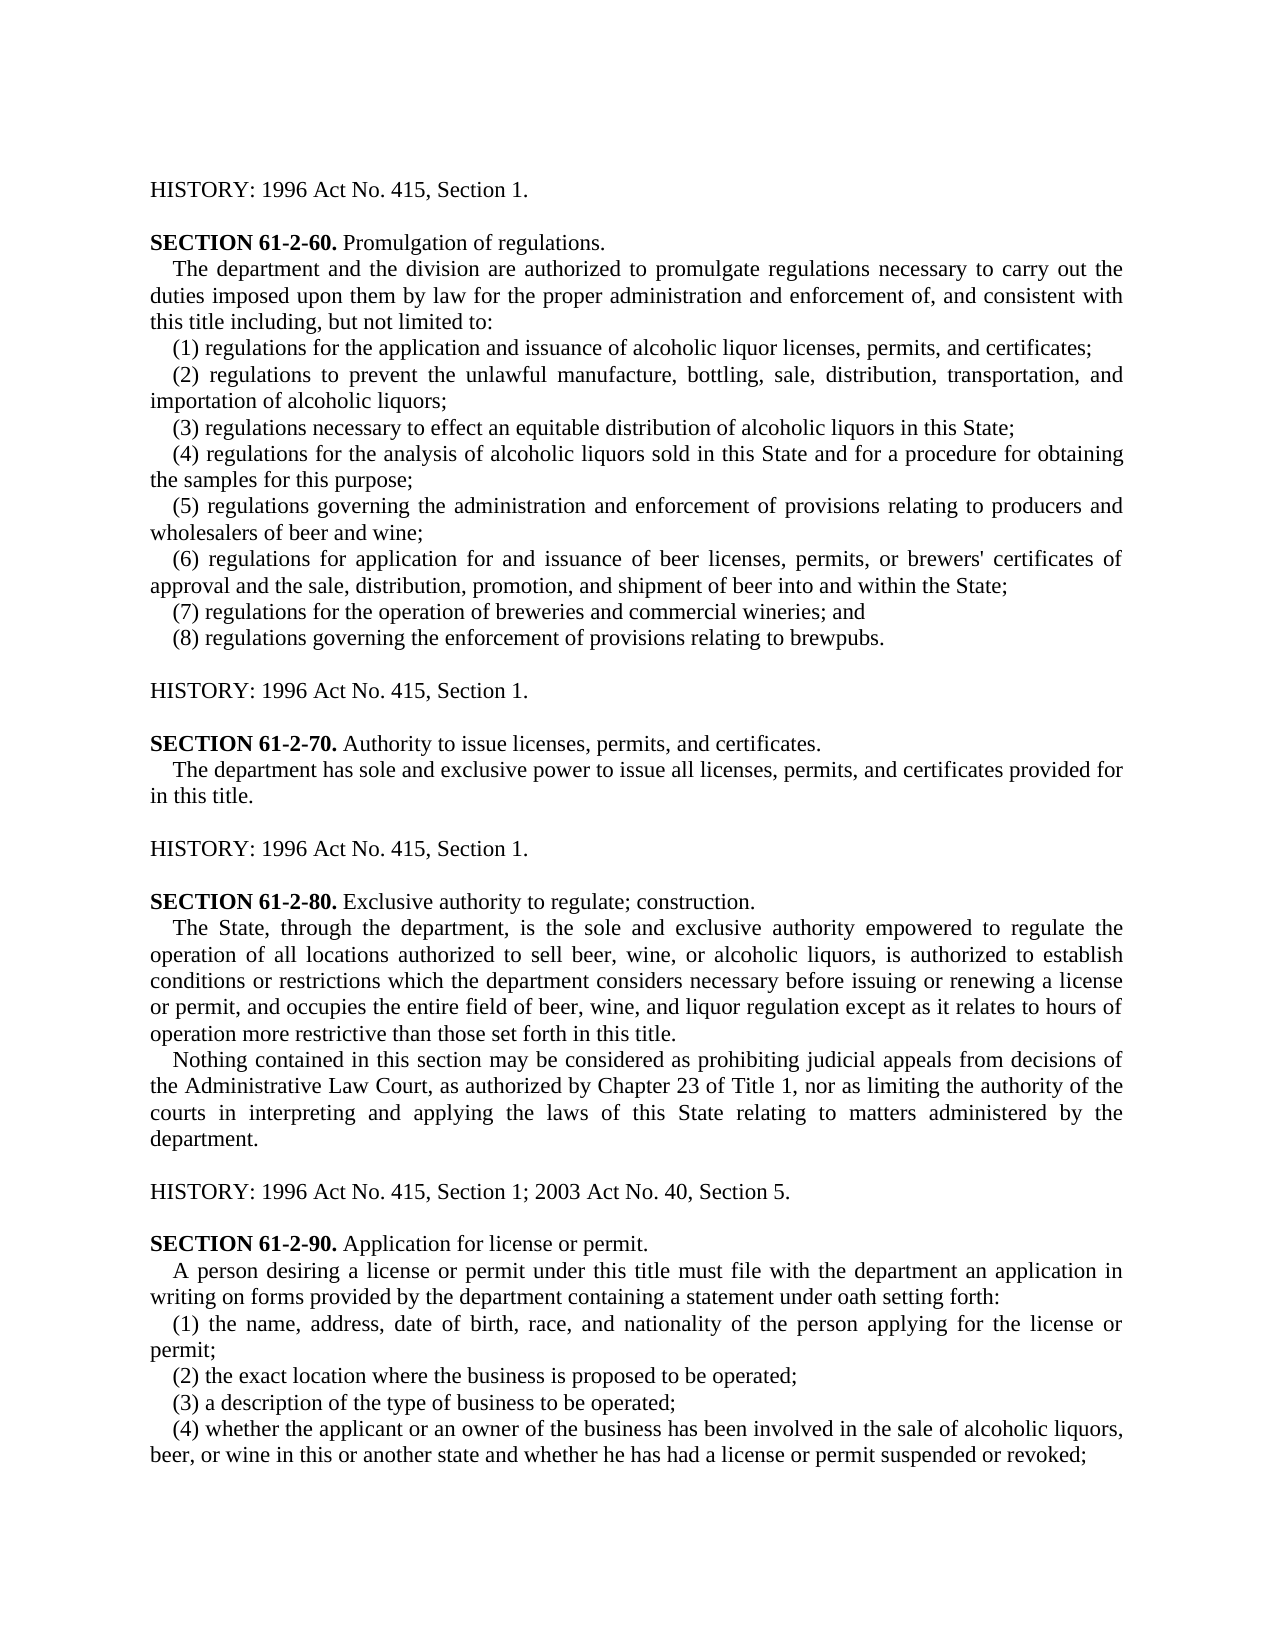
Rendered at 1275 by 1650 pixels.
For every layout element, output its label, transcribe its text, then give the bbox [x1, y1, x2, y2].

text HISTORY: 1996 Act No. 415, Section 1. [150, 677, 1125, 703]
text (4) whether the applicant or an owner of the business has been involved in the sale of alcoholic liquors, beer, or wine in this or another state and whether he has had a license or permit suspended or revoked; [150, 1415, 1125, 1468]
text (3) a description of the type of business to be operated; [150, 1389, 1125, 1415]
text A person desiring a license or permit under this title must file with the department an application in writing on forms provided by the department containing a statement under oath setting forth: [150, 1257, 1125, 1309]
text (5) regulations governing the administration and enforcement of provisions relating to producers and wholesalers of beer and wine; [150, 493, 1125, 545]
text HISTORY: 1996 Act No. 415, Section 1; 2003 Act No. 40, Section 5. [150, 1178, 1125, 1204]
text SECTION 61-2-60. Promulgation of regulations. [150, 229, 1125, 255]
text (6) regulations for application for and issuance of beer licenses, permits, or brewers' certificates of approval and the sale, distribution, promotion, and shipment of beer into and within the State; [150, 545, 1125, 598]
text The State, through the department, is the sole and exclusive authority empowered to regulate the operation of all locations authorized to sell beer, wine, or alcoholic liquors, is authorized to establish conditions or restrictions which the department considers necessary before issuing or renewing a license or permit, and occupies the entire field of beer, wine, and liquor regulation except as it relates to hours of operation more restrictive than those set forth in this title. [150, 914, 1125, 1046]
text The department has sole and exclusive power to issue all licenses, permits, and certificates provided for in this title. [150, 756, 1125, 809]
text (1) regulations for the application and issuance of alcoholic liquor licenses, permits, and certificates; [150, 334, 1125, 361]
text (3) regulations necessary to effect an equitable distribution of alcoholic liquors in this State; [150, 413, 1125, 440]
text (7) regulations for the operation of breweries and commercial wineries; and [150, 598, 1125, 624]
text SECTION 61-2-70. Authority to issue licenses, permits, and certificates. [150, 730, 1125, 756]
text SECTION 61-2-80. Exclusive authority to regulate; construction. [150, 888, 1125, 914]
text The department and the division are authorized to promulgate regulations necessary to carry out the duties imposed upon them by law for the proper administration and enforcement of, and consistent with this title including, but not limited to: [150, 255, 1125, 334]
text HISTORY: 1996 Act No. 415, Section 1. [150, 176, 1125, 203]
text HISTORY: 1996 Act No. 415, Section 1. [150, 835, 1125, 862]
text (8) regulations governing the enforcement of provisions relating to brewpubs. [150, 624, 1125, 651]
text (1) the name, address, date of birth, race, and nationality of the person applying for the license or permit; [150, 1309, 1125, 1362]
text SECTION 61-2-90. Application for license or permit. [150, 1231, 1125, 1257]
text (2) the exact location where the business is proposed to be operated; [150, 1362, 1125, 1389]
text (2) regulations to prevent the unlawful manufacture, bottling, sale, distribution, transportation, and importation of alcoholic liquors; [150, 361, 1125, 413]
text Nothing contained in this section may be considered as prohibiting judicial appeals from decisions of the Administrative Law Court, as authorized by Chapter 23 of Title 1, nor as limiting the authority of the courts in interpreting and applying the laws of this State relating to matters administered by the department. [150, 1046, 1125, 1151]
text (4) regulations for the analysis of alcoholic liquors sold in this State and for a procedure for obtaining the samples for this purpose; [150, 440, 1125, 493]
